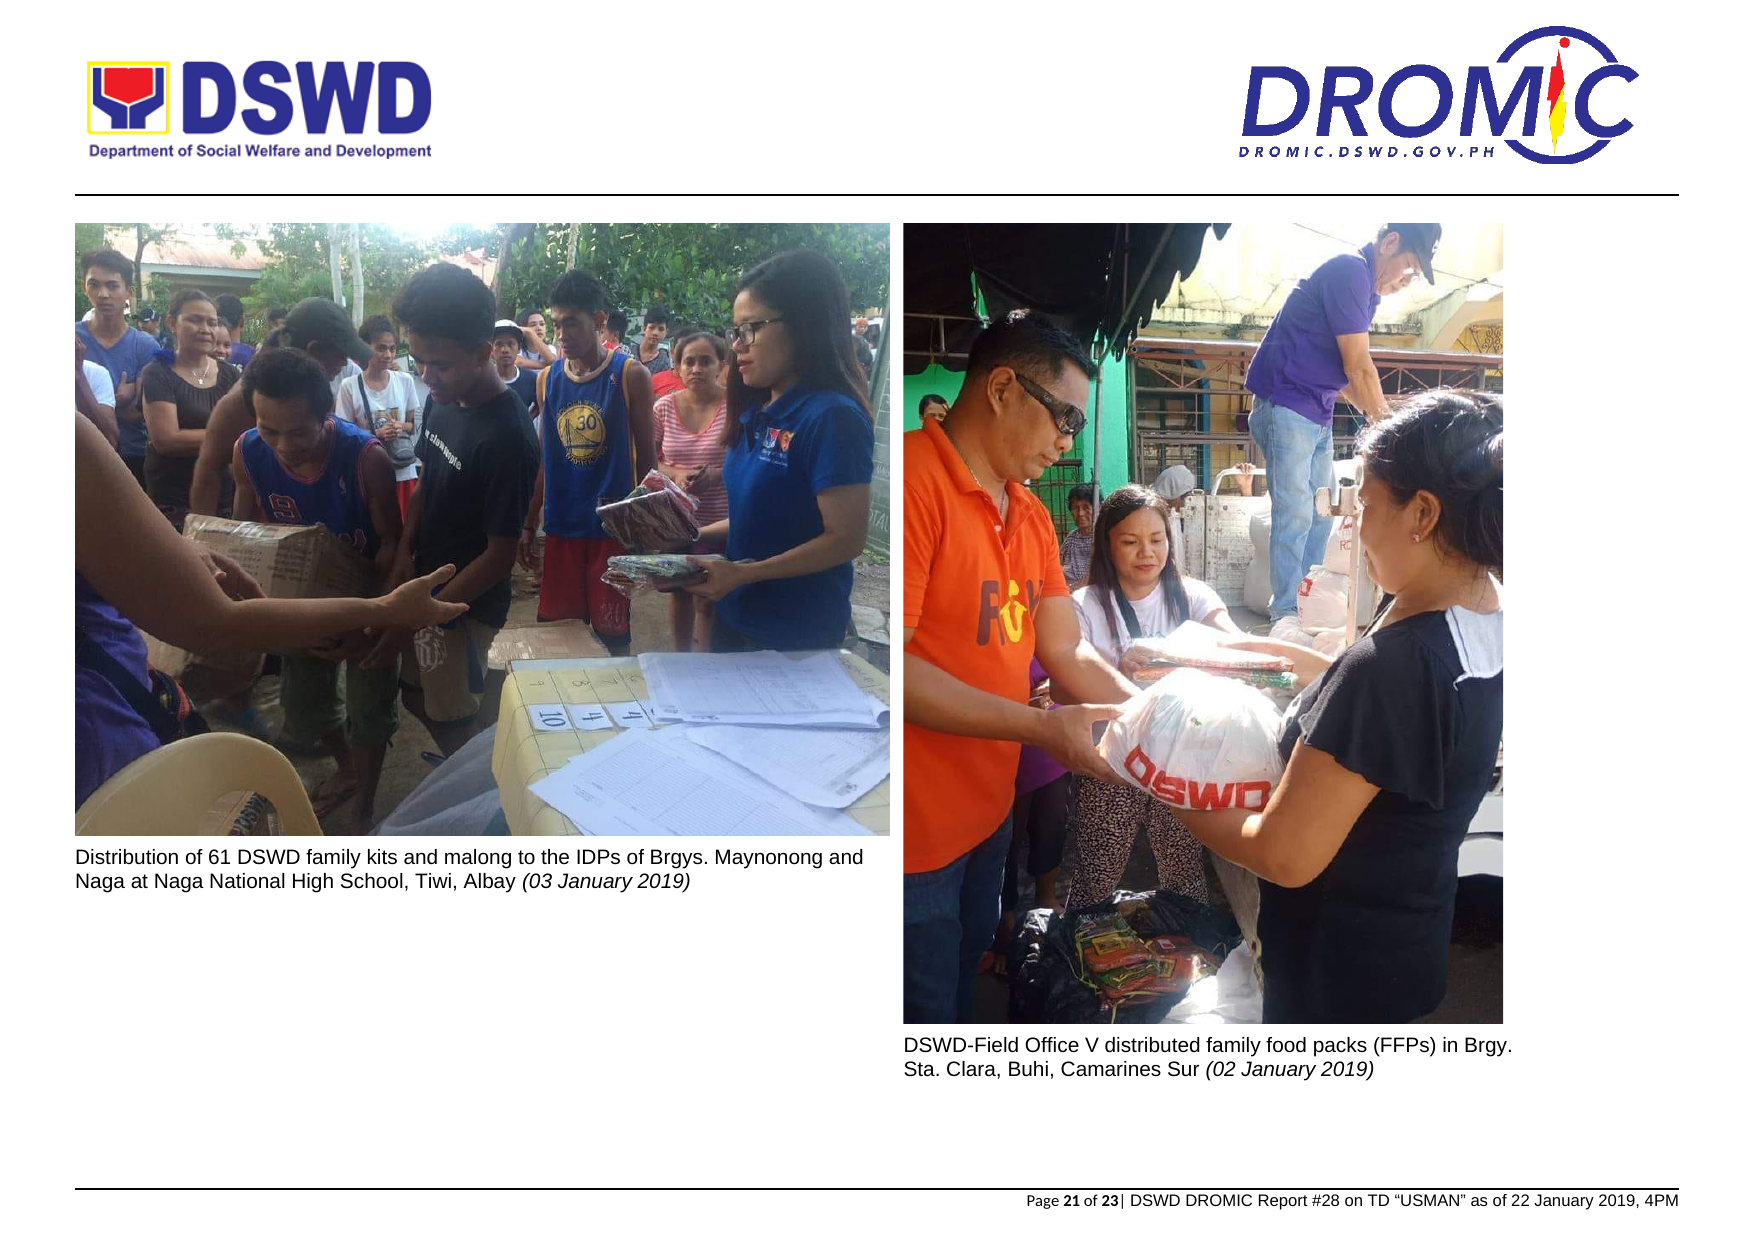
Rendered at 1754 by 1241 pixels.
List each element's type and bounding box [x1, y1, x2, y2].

picture [1231, 25, 1644, 163]
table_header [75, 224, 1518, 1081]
picture [903, 223, 1504, 1024]
picture [75, 223, 890, 836]
picture [75, 58, 444, 164]
